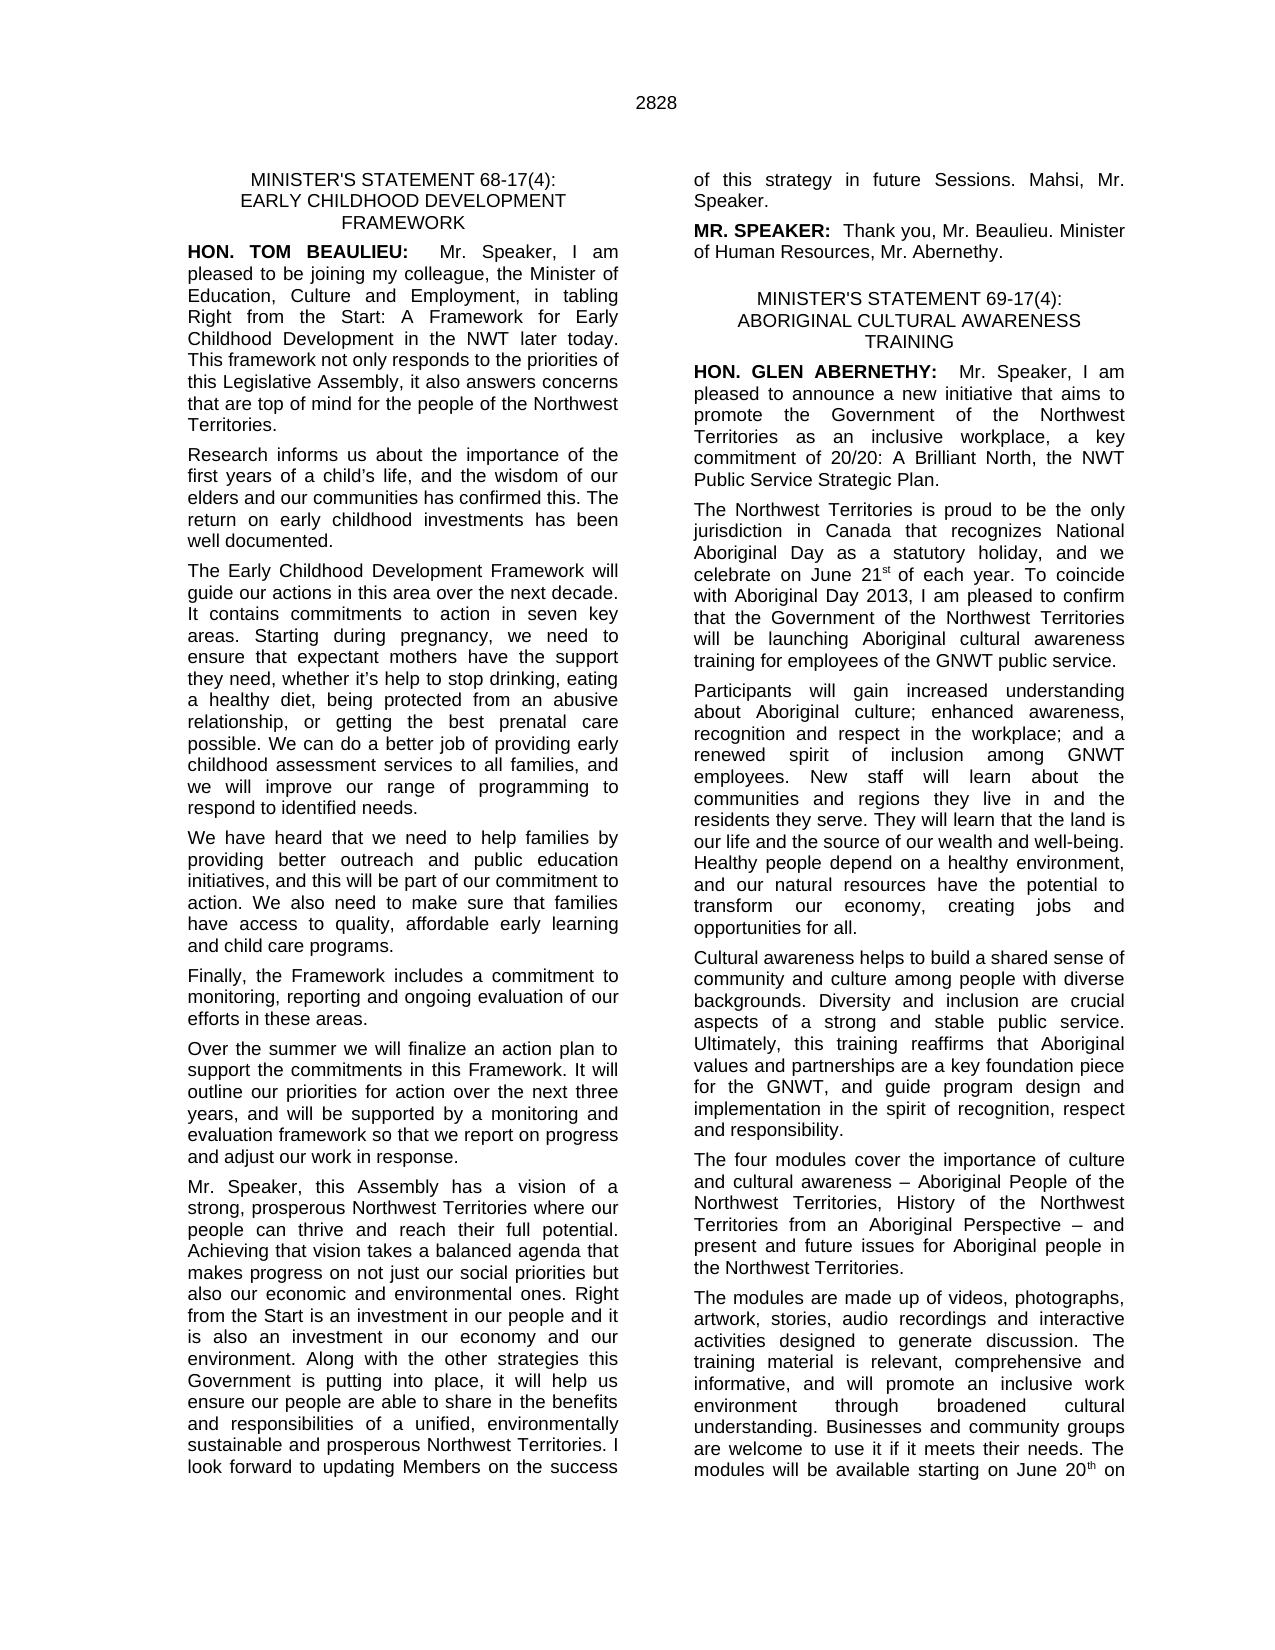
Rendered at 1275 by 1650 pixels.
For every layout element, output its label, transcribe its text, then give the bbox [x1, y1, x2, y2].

subtitle MINISTER'S STATEMENT 69-17(4): ABORIGINAL CULTURAL AWARENESS TRAINING [694, 288, 1125, 353]
subtitle MINISTER'S STATEMENT 68-17(4): EARLY CHILDHOOD DEVELOPMENT FRAMEWORK [187, 168, 619, 233]
text MR. SPEAKER: Thank you, Mr. Beaulieu. Minister of Human Resources, Mr. Abernethy. [694, 220, 1125, 263]
text Research informs us about the importance of the first years of a child’s life, and the wisdom of our elders and our communities has confirmed this. The return on early childhood investments has been well documented. [187, 444, 619, 552]
text The four modules cover the importance of culture and cultural awareness – Aboriginal People of the Northwest Territories, History of the Northwest Territories from an Aboriginal Perspective – and present and future issues for Aboriginal people in the Northwest Territories. [694, 1149, 1125, 1278]
text The Northwest Territories is proud to be the only jurisdiction in Canada that recognizes National Aboriginal Day as a statutory holiday, and we celebrate on June 21st of each year. To coincide with Aboriginal Day 2013, I am pleased to confirm that the Government of the Northwest Territories will be launching Aboriginal cultural awareness training for employees of the GNWT public service. [694, 499, 1125, 671]
text Over the summer we will finalize an action plan to support the commitments in this Framework. It will outline our priorities for action over the next three years, and will be supported by a monitoring and evaluation framework so that we report on progress and adjust our work in response. [187, 1038, 619, 1167]
text Cultural awareness helps to build a shared sense of community and culture among people with diverse backgrounds. Diversity and inclusion are crucial aspects of a strong and stable public service. Ultimately, this training reaffirms that Aboriginal values and partnerships are a key foundation piece for the GNWT, and guide program design and implementation in the spirit of recognition, respect and responsibility. [694, 947, 1125, 1141]
text HON. TOM BEAULIEU: Mr. Speaker, I am pleased to be joining my colleague, the Minister of Education, Culture and Employment, in tabling Right from the Start: A Framework for Early Childhood Development in the NWT later today. This framework not only responds to the priorities of this Legislative Assembly, it also answers concerns that are top of mind for the people of the Northwest Territories. [187, 241, 619, 435]
text We have heard that we need to help families by providing better outreach and public education initiatives, and this will be part of our commitment to action. We also need to make sure that families have access to quality, affordable early learning and child care programs. [187, 827, 619, 956]
text Finally, the Framework includes a commitment to monitoring, reporting and ongoing evaluation of our efforts in these areas. [187, 965, 619, 1029]
text Mr. Speaker, this Assembly has a vision of a strong, prosperous Northwest Territories where our people can thrive and reach their full potential. Achieving that vision takes a balanced agenda that makes progress on not just our social priorities but also our economic and environmental ones. Right from the Start is an investment in our people and it is also an investment in our economy and our environment. Along with the other strategies this Government is putting into place, it will help us ensure our people are able to share in the benefits and responsibilities of a unified, environmentally sustainable and prosperous Northwest Territories. I look forward to updating Members on the success of this strategy in future Sessions. Mahsi, Mr. Speaker. [187, 1175, 619, 1477]
text The Early Childhood Development Framework will guide our actions in this area over the next decade. It contains commitments to action in seven key areas. Starting during pregnancy, we need to ensure that expectant mothers have the support they need, whether it’s help to stop drinking, eating a healthy diet, being protected from an abusive relationship, or getting the best prenatal care possible. We can do a better job of providing early childhood assessment services to all families, and we will improve our range of programming to respond to identified needs. [187, 560, 619, 819]
text Participants will gain increased understanding about Aboriginal culture; enhanced awareness, recognition and respect in the workplace; and a renewed spirit of inclusion among GNWT employees. New staff will learn about the communities and regions they live in and the residents they serve. They will learn that the land is our life and the source of our wealth and well-being. Healthy people depend on a healthy environment, and our natural resources have the potential to transform our economy, creating jobs and opportunities for all. [694, 679, 1125, 938]
text HON. GLEN ABERNETHY: Mr. Speaker, I am pleased to announce a new initiative that aims to promote the Government of the Northwest Territories as an inclusive workplace, a key commitment of 20/20: A Brilliant North, the NWT Public Service Strategic Plan. [694, 361, 1125, 490]
